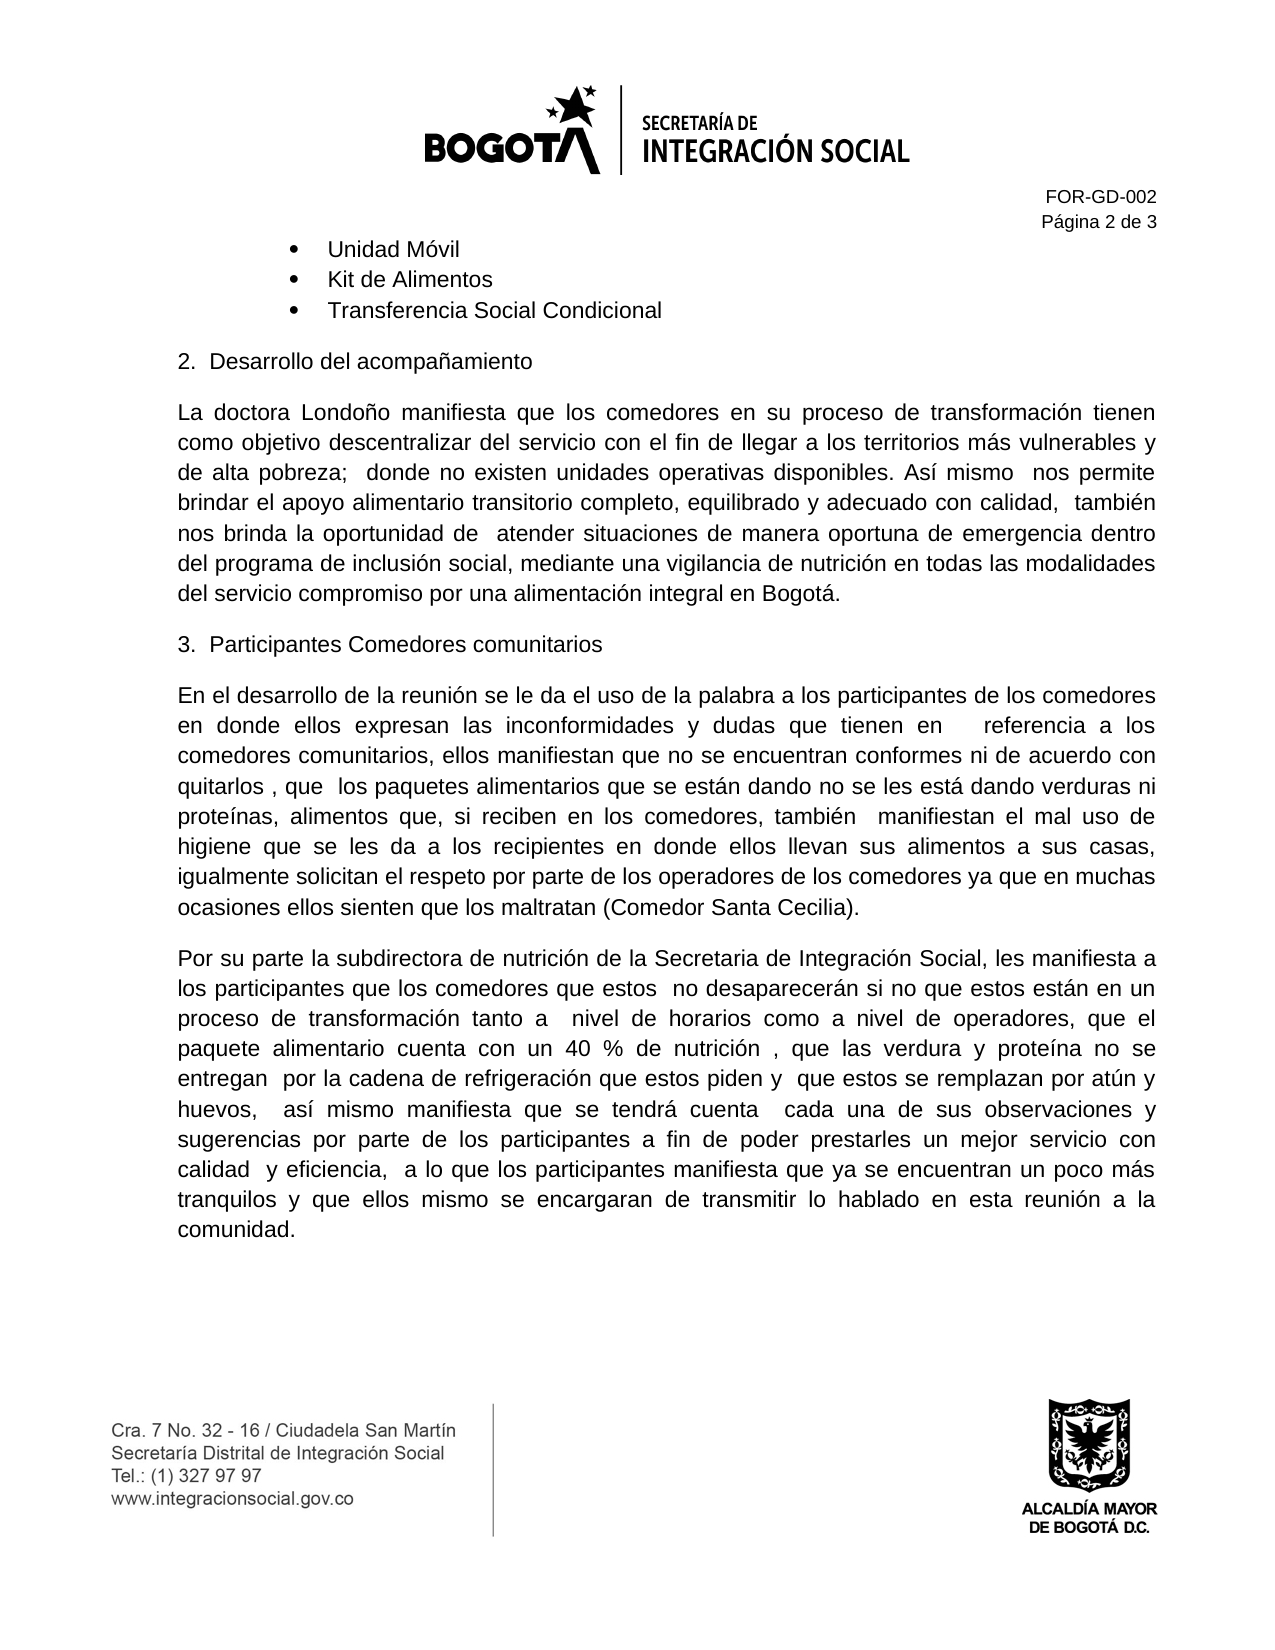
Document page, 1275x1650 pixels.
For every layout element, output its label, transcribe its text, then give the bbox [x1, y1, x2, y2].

list Transferencia Social Condicional [290, 297, 1157, 323]
list Unidad Móvil [290, 236, 1157, 263]
picture [102, 1370, 1207, 1562]
text Por su parte la subdirectora de nutrición de la Secretaria de Integración Social, les manifiesta a los participantes que los comedores que estos no desaparecerán si no que estos están en un proceso de transformación tanto a nivel de horarios como a nivel de operadores, que el paquete alimentario cuenta con un 40 % de nutrición , que las verdura y proteína no se entregan por la cadena de refrigeración que estos piden y que estos se remplazan por atún y huevos, así mismo manifiesta que se tendrá cuenta cada una de sus observaciones y sugerencias por parte de los participantes a fin de poder prestarles un mejor servicio con calidad y eficiencia, a lo que los participantes manifiesta que ya se encuentran un poco más tranquilos y que ellos mismo se encargaran de transmitir lo hablado en esta reunión a la comunidad. [177, 944, 1157, 1243]
text La doctora Londoño manifiesta que los comedores en su proceso de transformación tienen como objetivo descentralizar del servicio con el fin de llegar a los territorios más vulnerables y de alta pobreza; donde no existen unidades operativas disponibles. Así mismo nos permite brindar el apoyo alimentario transitorio completo, equilibrado y adecuado con calidad, también nos brinda la oportunidad de atender situaciones de manera oportuna de emergencia dentro del programa de inclusión social, mediante una vigilancia de nutrición en todas las modalidades del servicio compromiso por una alimentación integral en Bogotá. [177, 399, 1157, 606]
text 2. Desarrollo del acompañamiento [177, 348, 1157, 374]
list Kit de Alimentos [290, 266, 1157, 293]
picture [414, 73, 920, 186]
text 3. Participantes Comedores comunitarios [177, 631, 1157, 657]
text En el desarrollo de la reunión se le da el uso de la palabra a los participantes de los comedores en donde ellos expresan las inconformidades y dudas que tienen en referencia a los comedores comunitarios, ellos manifiestan que no se encuentran conformes ni de acuerdo con quitarlos , que los paquetes alimentarios que se están dando no se les está dando verduras ni proteínas, alimentos que, si reciben en los comedores, también manifiestan el mal uso de higiene que se les da a los recipientes en donde ellos llevan sus alimentos a sus casas, igualmente solicitan el respeto por parte de los operadores de los comedores ya que en muchas ocasiones ellos sienten que los maltratan (Comedor Santa Cecilia). [177, 682, 1157, 920]
